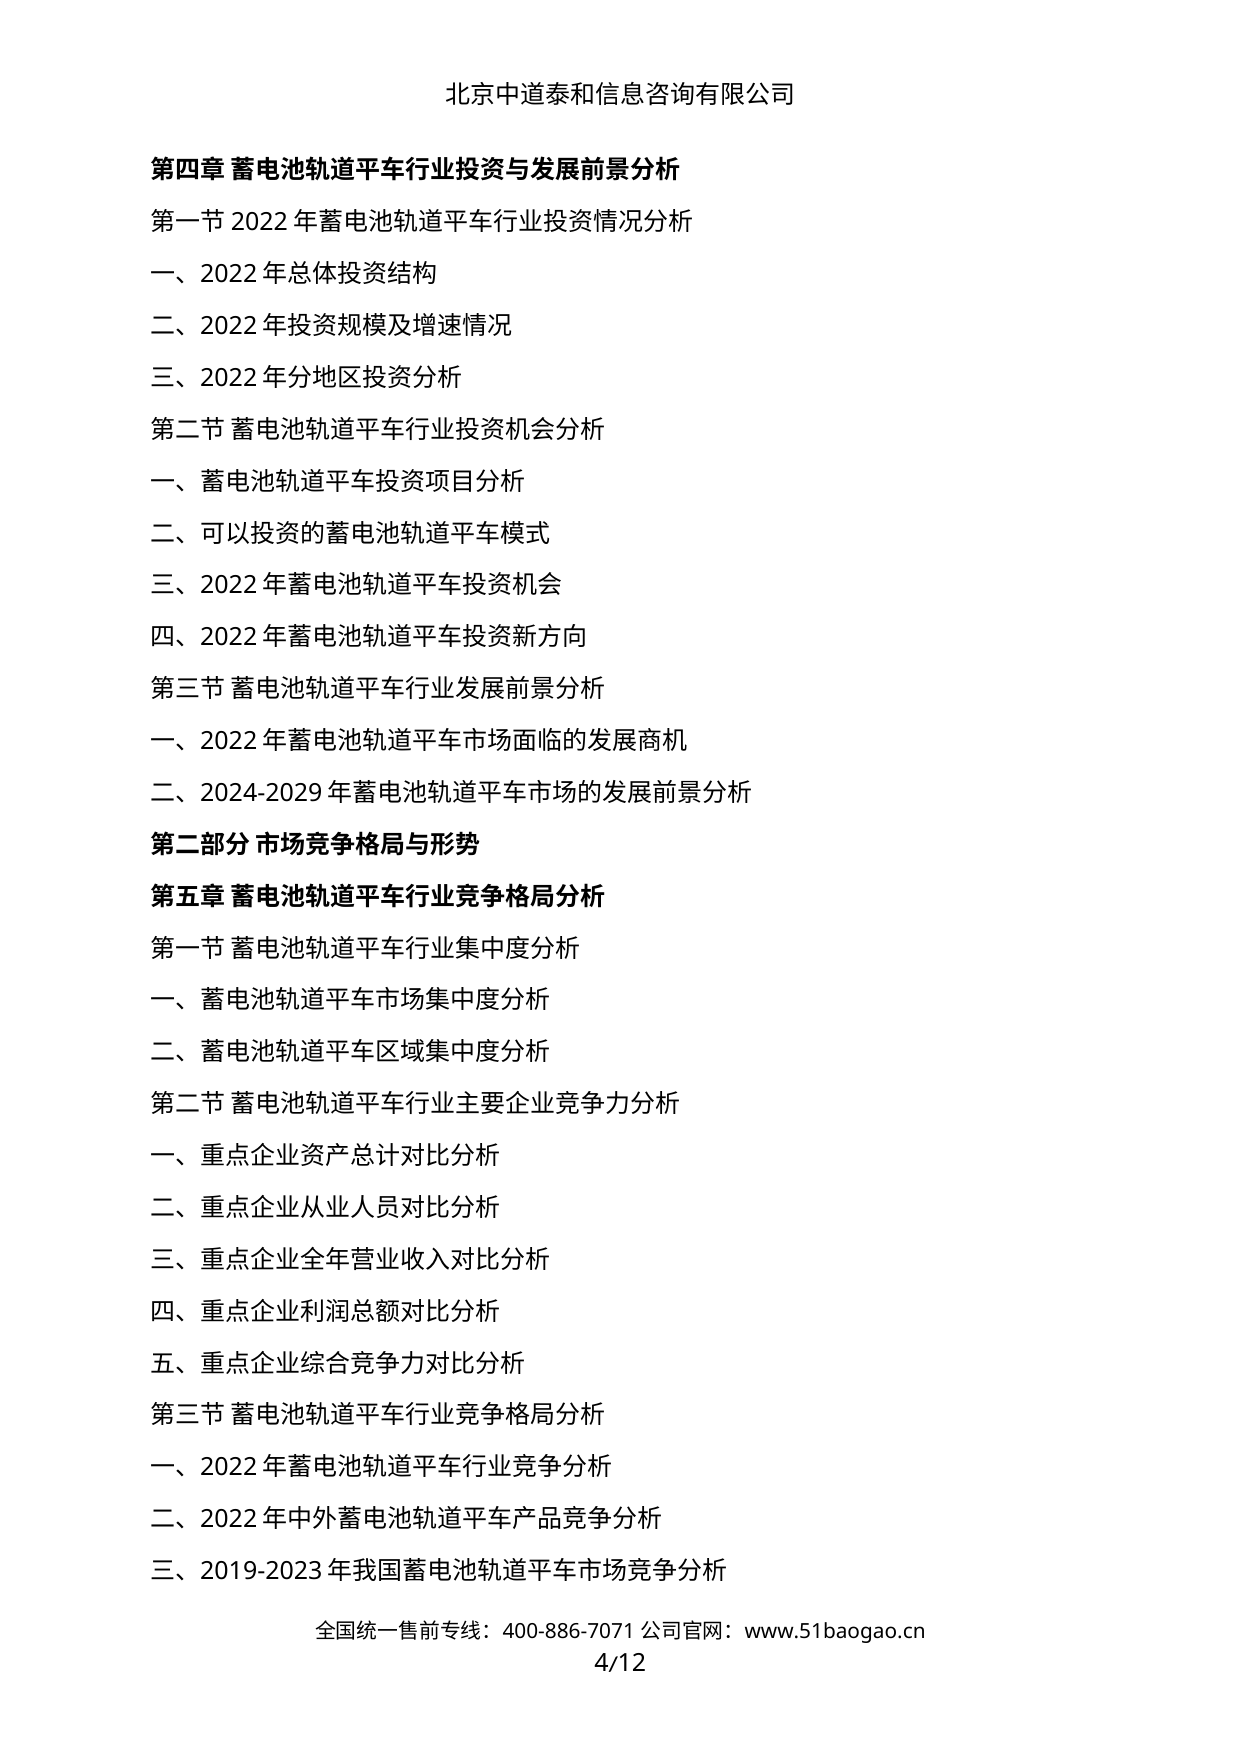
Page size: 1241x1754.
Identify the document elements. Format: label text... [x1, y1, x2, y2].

text 一、2022年蓄电池轨道平车市场面临的发展商机 [150, 721, 1090, 757]
text 二、蓄电池轨道平车区域集中度分析 [150, 1032, 1090, 1068]
text 一、2022年蓄电池轨道平车行业竞争分析 [150, 1447, 1090, 1483]
text 第五章 蓄电池轨道平车行业竞争格局分析 [150, 876, 1090, 912]
text 五、重点企业综合竞争力对比分析 [150, 1343, 1090, 1379]
text 二、2022年投资规模及增速情况 [150, 306, 1090, 342]
text 一、蓄电池轨道平车投资项目分析 [150, 461, 1090, 497]
text 三、2022年分地区投资分析 [150, 357, 1090, 394]
text 四、2022年蓄电池轨道平车投资新方向 [150, 617, 1090, 653]
text 二、2022年中外蓄电池轨道平车产品竞争分析 [150, 1499, 1090, 1535]
text 二、可以投资的蓄电池轨道平车模式 [150, 513, 1090, 549]
text 二、重点企业从业人员对比分析 [150, 1187, 1090, 1224]
text 一、蓄电池轨道平车市场集中度分析 [150, 980, 1090, 1016]
text 第三节 蓄电池轨道平车行业发展前景分析 [150, 669, 1090, 705]
text 四、重点企业利润总额对比分析 [150, 1291, 1090, 1327]
text 第三节 蓄电池轨道平车行业竞争格局分析 [150, 1395, 1090, 1431]
text 二、2024-2029年蓄电池轨道平车市场的发展前景分析 [150, 772, 1090, 809]
text 第二节 蓄电池轨道平车行业主要企业竞争力分析 [150, 1084, 1090, 1120]
text 第四章 蓄电池轨道平车行业投资与发展前景分析 [150, 150, 1090, 186]
text 三、重点企业全年营业收入对比分析 [150, 1239, 1090, 1276]
text 第一节 蓄电池轨道平车行业集中度分析 [150, 928, 1090, 964]
text 第二节 蓄电池轨道平车行业投资机会分析 [150, 409, 1090, 446]
text 一、2022年总体投资结构 [150, 254, 1090, 290]
text 第二部分 市场竞争格局与形势 [150, 824, 1090, 861]
text 三、2019-2023年我国蓄电池轨道平车市场竞争分析 [150, 1551, 1090, 1587]
text 一、重点企业资产总计对比分析 [150, 1136, 1090, 1172]
text 三、2022年蓄电池轨道平车投资机会 [150, 565, 1090, 601]
text 第一节 2022年蓄电池轨道平车行业投资情况分析 [150, 202, 1090, 238]
